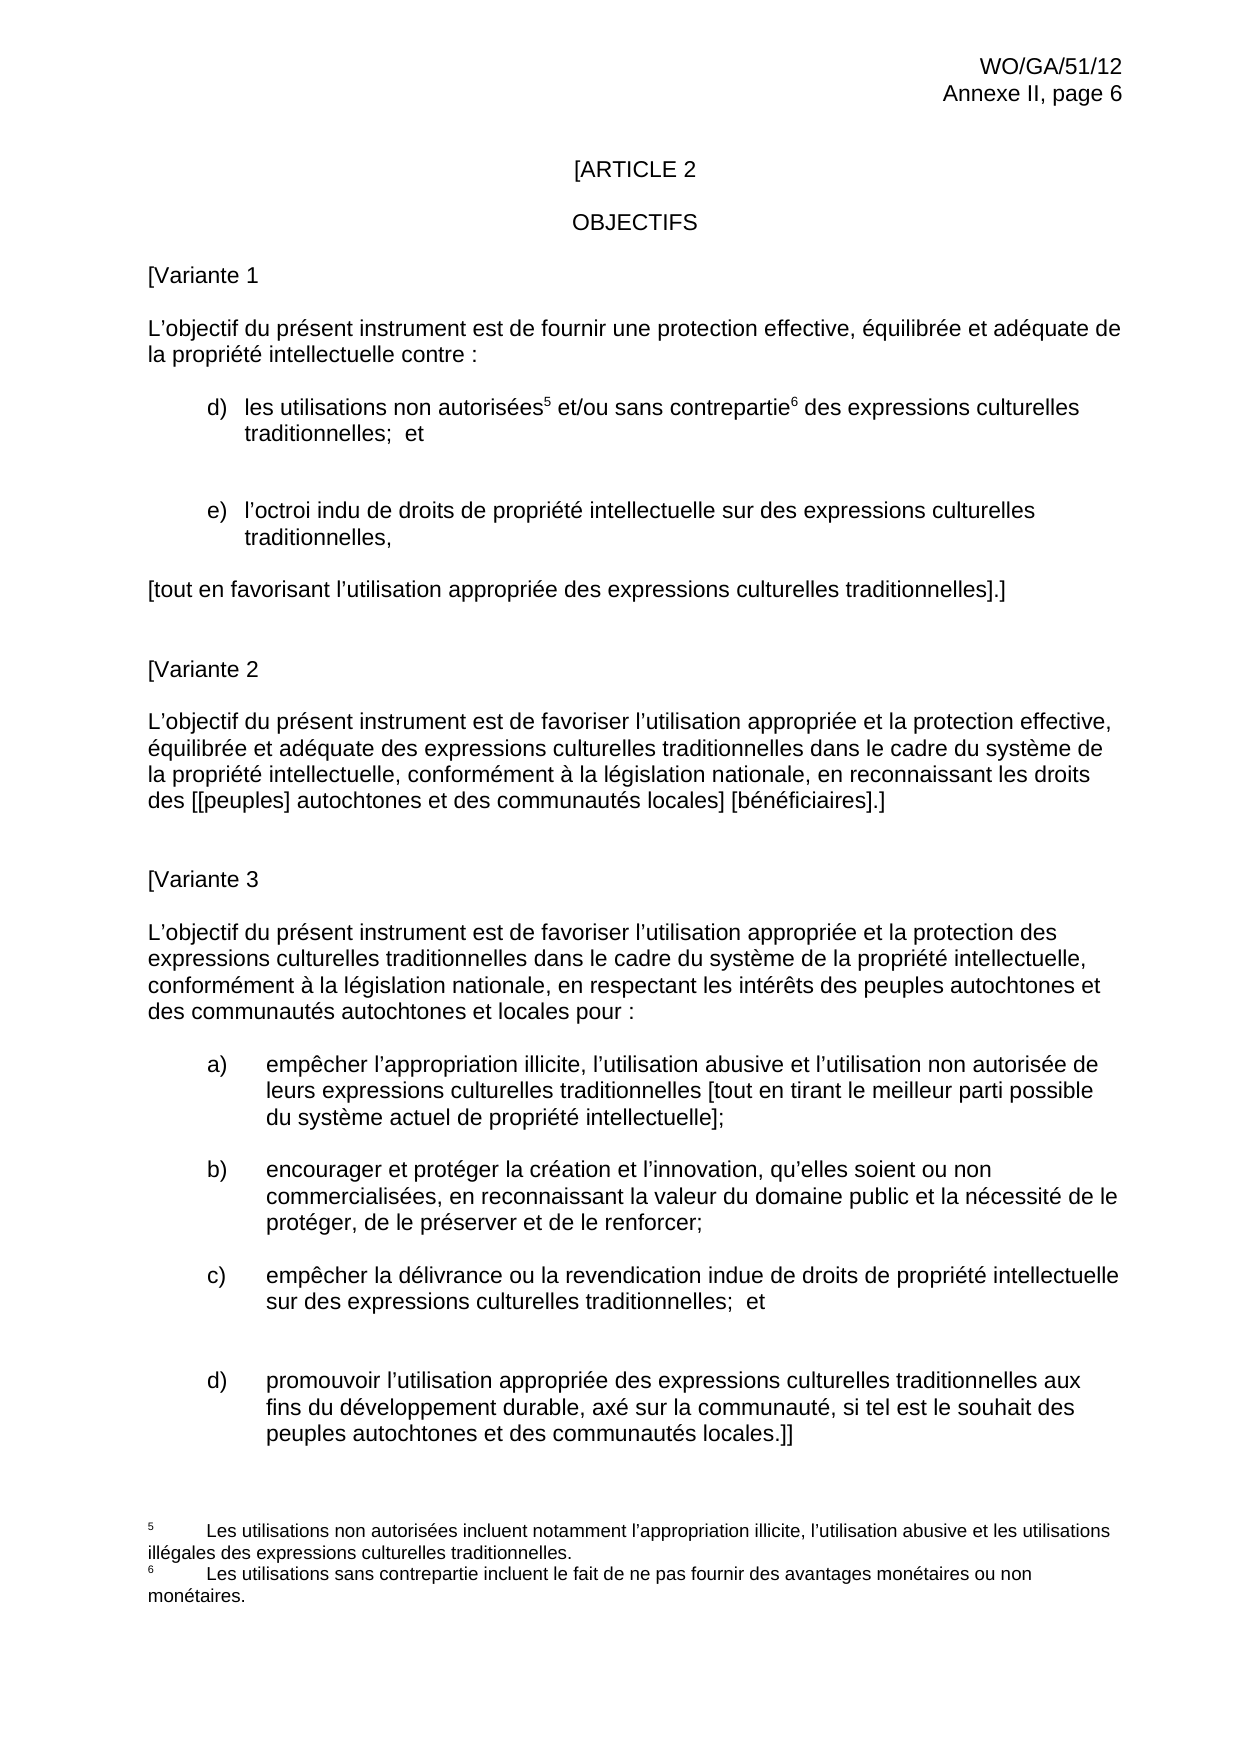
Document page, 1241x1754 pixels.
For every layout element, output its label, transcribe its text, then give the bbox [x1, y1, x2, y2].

text [tout en favorisant l’utilisation appropriée des expressions culturelles traditionnelles].] [148, 576, 1122, 603]
text [Variante 3 [148, 866, 1122, 893]
list les utilisations non autorisées et/ou sans contrepartie des expressions culturelles traditionnelles; et [207, 394, 1122, 446]
list promouvoir l’utilisation appropriée des expressions culturelles traditionnelles aux fins du développement durable, axé sur la communauté, si tel est le souhait des peuples autochtones et des communautés locales.]] [207, 1367, 1122, 1446]
text L’objectif du présent instrument est de fournir une protection effective, équilibrée et adéquate de la propriété intellectuelle contre : [148, 314, 1122, 367]
text [Variante 1 [148, 262, 1122, 288]
text [Variante 2 [148, 656, 1122, 682]
list l’octroi indu de droits de propriété intellectuelle sur des expressions culturelles traditionnelles, [207, 497, 1122, 550]
list empêcher l’appropriation illicite, l’utilisation abusive et l’utilisation non autorisée de leurs expressions culturelles traditionnelles [tout en tirant le meilleur parti possible du système actuel de propriété intellectuelle]; [207, 1051, 1122, 1130]
text OBJECTIFS [148, 209, 1122, 236]
list empêcher la délivrance ou la revendication indue de droits de propriété intellectuelle sur des expressions culturelles traditionnelles; et [207, 1262, 1122, 1314]
text L’objectif du présent instrument est de favoriser l’utilisation appropriée et la protection effective, équilibrée et adéquate des expressions culturelles traditionnelles dans le cadre du système de la propriété intellectuelle, conformément à la législation nationale, en reconnaissant les droits des [[peuples] autochtones et des communautés locales] [bénéficiaires].] [148, 708, 1122, 814]
text [ARTICLE 2 [148, 156, 1122, 182]
list encourager et protéger la création et l’innovation, qu’elles soient ou non commercialisées, en reconnaissant la valeur du domaine public et la nécessité de le protéger, de le préserver et de le renforcer; [207, 1156, 1122, 1235]
text L’objectif du présent instrument est de favoriser l’utilisation appropriée et la protection des expressions culturelles traditionnelles dans le cadre du système de la propriété intellectuelle, conformément à la législation nationale, en respectant les intérêts des peuples autochtones et des communautés autochtones et locales pour : [148, 919, 1122, 1024]
